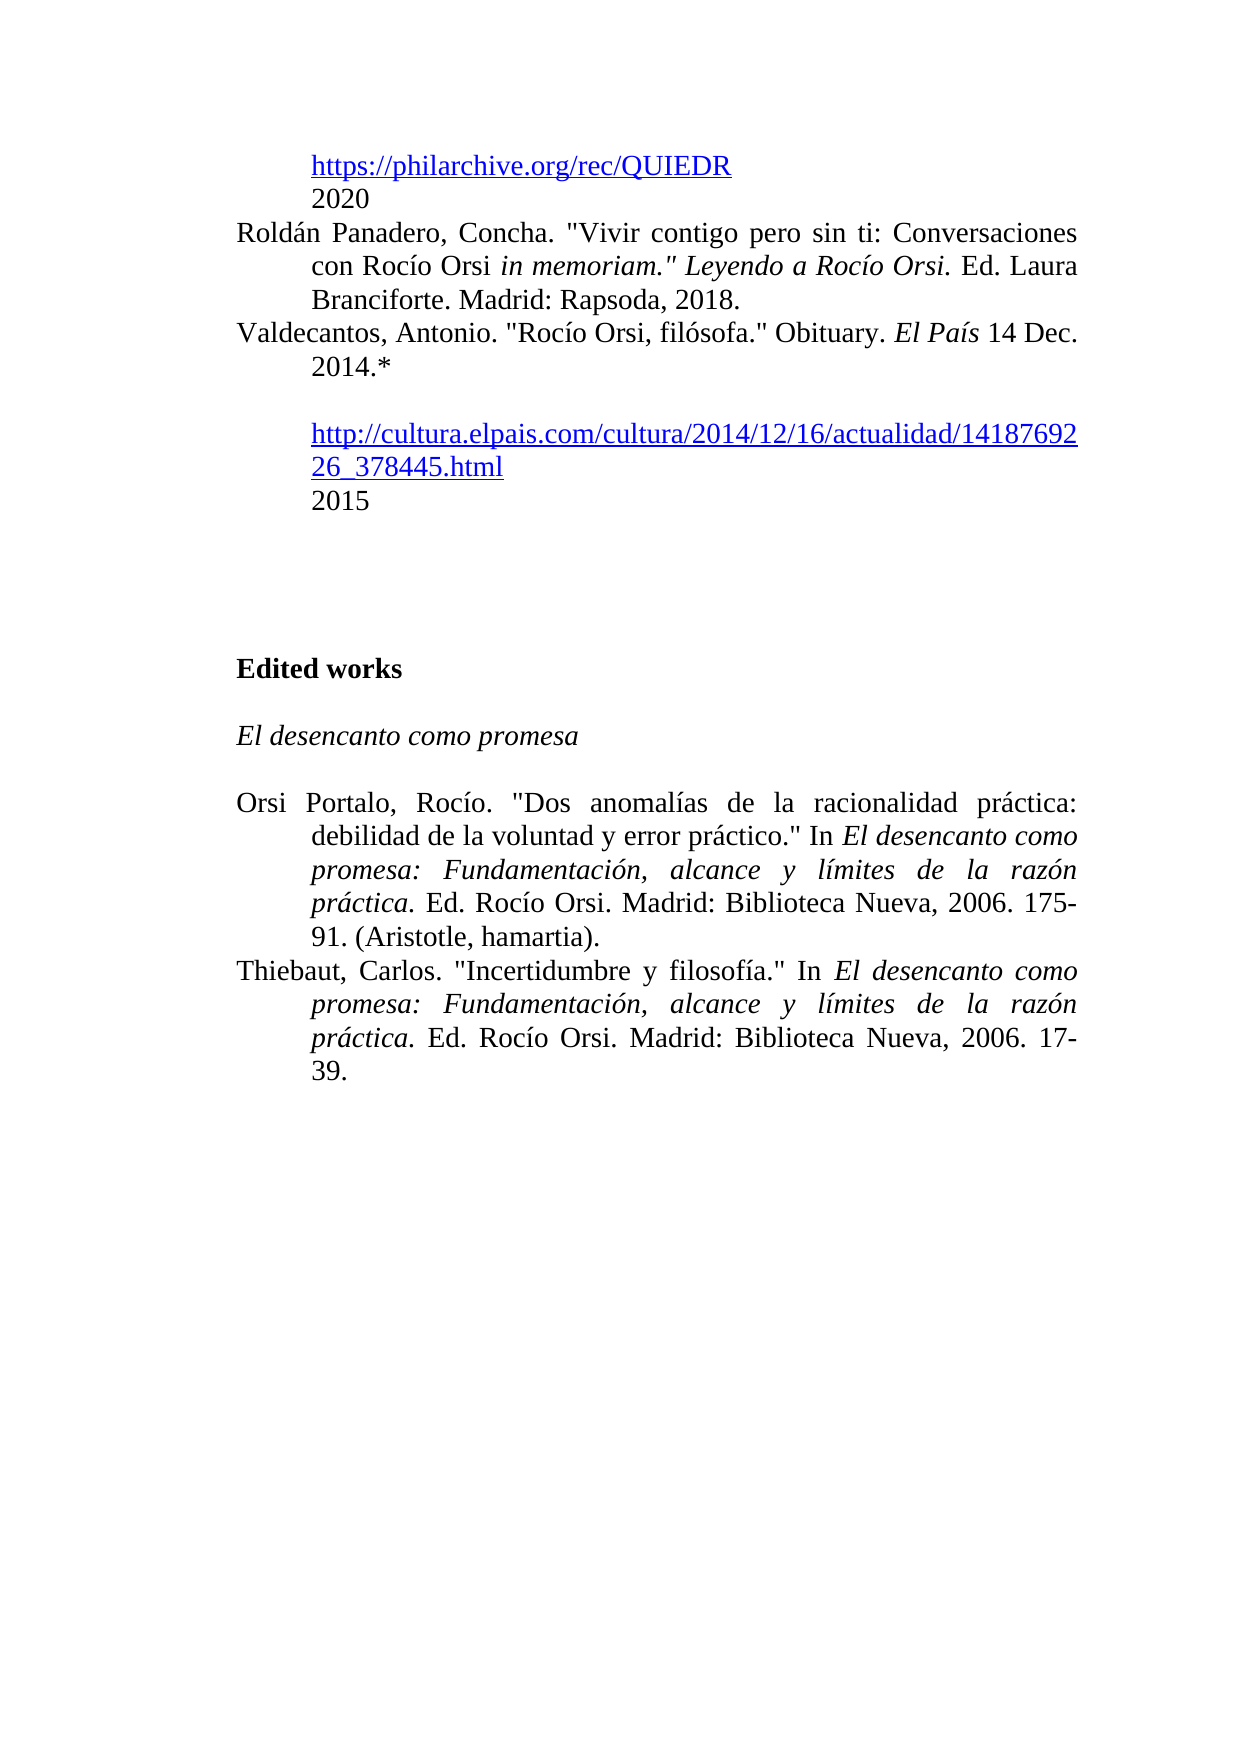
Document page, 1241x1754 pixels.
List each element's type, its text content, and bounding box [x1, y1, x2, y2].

text El desencanto como promesa [236, 718, 1078, 751]
text Valdecantos, Antonio. "Rocío Orsi, filósofa." Obituary. El País 14 Dec. 2014.* [236, 315, 1078, 382]
text Roldán Panadero, Concha. "Vivir contigo pero sin ti: Conversaciones con Rocío Orsi in memoriam." Leyendo a Rocío Orsi. Ed. Laura Branciforte. Madrid: Rapsoda, 2018. [236, 215, 1078, 315]
text 2020 [236, 181, 1078, 215]
text https://philarchive.org/rec/QUIEDR [236, 148, 1078, 181]
text Edited works [236, 651, 1078, 684]
text 2015 [236, 483, 1078, 517]
text Thiebaut, Carlos. "Incertidumbre y filosofía." In El desencanto como promesa: Fundamentación, alcance y límites de la razón práctica. Ed. Rocío Orsi. Madrid: Biblioteca Nueva, 2006. 17-39. [236, 953, 1078, 1087]
text http://cultura.elpais.com/cultura/2014/12/16/actualidad/1418769226_378445.html [236, 382, 1078, 483]
text Orsi Portalo, Rocío. "Dos anomalías de la racionalidad práctica: debilidad de la voluntad y error práctico." In El desencanto como promesa: Fundamentación, alcance y límites de la razón práctica. Ed. Rocío Orsi. Madrid: Biblioteca Nueva, 2006. 175-91. (Aristotle, hamartia). [236, 785, 1078, 953]
